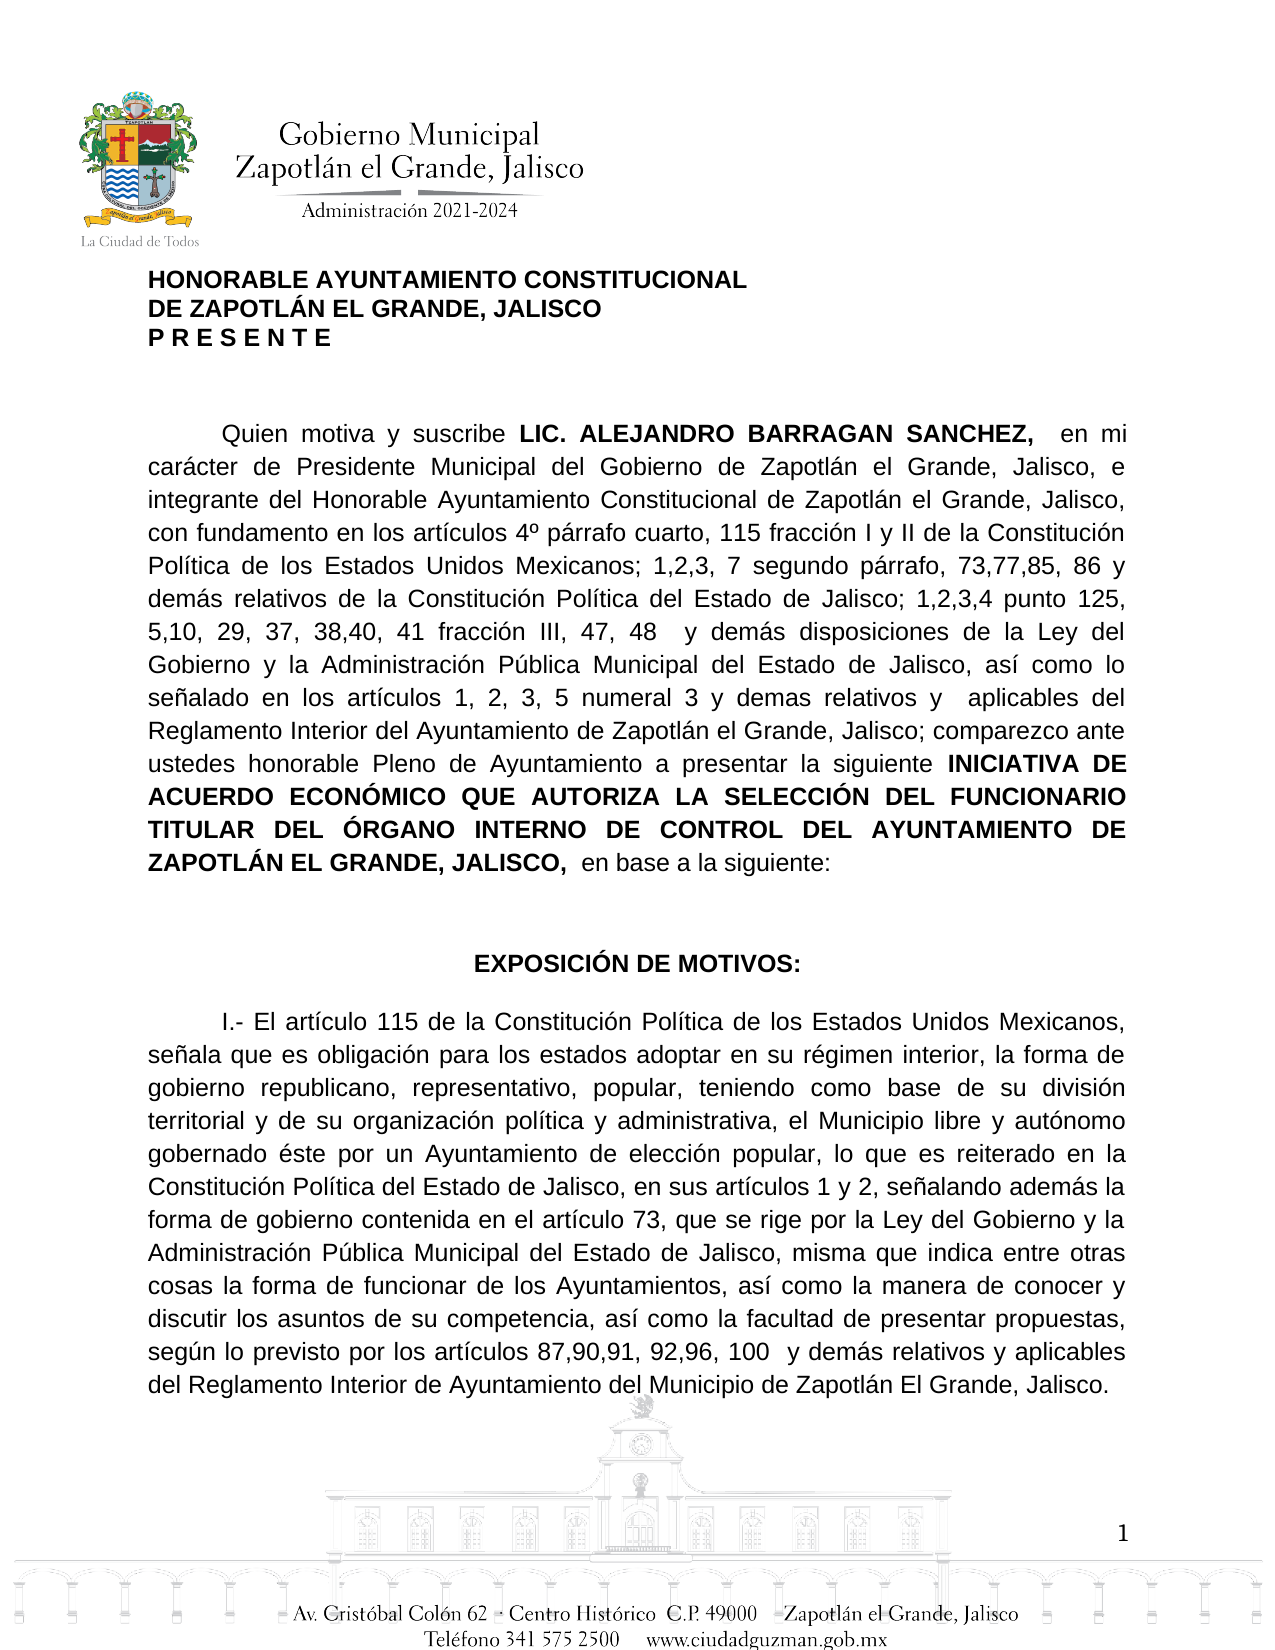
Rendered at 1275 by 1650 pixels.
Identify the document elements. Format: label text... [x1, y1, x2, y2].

text HONORABLE AYUNTAMIENTO CONSTITUCIONAL [148, 265, 1127, 294]
text Quien motiva y suscribe LIC. ALEJANDRO BARRAGAN SANCHEZ, en mi carácter de Presidente Municipal del Gobierno de Zapotlán el Grande, Jalisco, e integrante del Honorable Ayuntamiento Constitucional de Zapotlán el Grande, Jalisco, con fundamento en los artículos 4º párrafo cuarto, 115 fracción I y II de la Constitución Política de los Estados Unidos Mexicanos; 1,2,3, 7 segundo párrafo, 73,77,85, 86 y demás relativos de la Constitución Política del Estado de Jalisco; 1,2,3,4 punto 125, 5,10, 29, 37, 38,40, 41 fracción III, 47, 48 y demás disposiciones de la Ley del Gobierno y la Administración Pública Municipal del Estado de Jalisco, así como lo señalado en los artículos 1, 2, 3, 5 numeral 3 y demas relativos y aplicables del Reglamento Interior del Ayuntamiento de Zapotlán el Grande, Jalisco; comparezco ante ustedes honorable Pleno de Ayuntamiento a presentar la siguiente INICIATIVA DE ACUERDO ECONÓMICO QUE AUTORIZA LA SELECCIÓN DEL FUNCIONARIO TITULAR DEL ÓRGANO INTERNO DE CONTROL DEL AYUNTAMIENTO DE ZAPOTLÁN EL GRANDE, JALISCO, en base a la siguiente: [148, 419, 1127, 877]
text I.- El artículo 115 de la Constitución Política de los Estados Unidos Mexicanos, señala que es obligación para los estados adoptar en su régimen interior, la forma de gobierno republicano, representativo, popular, teniendo como base de su división territorial y de su organización política y administrativa, el Municipio libre y autónomo gobernado éste por un Ayuntamiento de elección popular, lo que es reiterado en la Constitución Política del Estado de Jalisco, en sus artículos 1 y 2, señalando además la forma de gobierno contenida en el artículo 73, que se rige por la Ley del Gobierno y la Administración Pública Municipal del Estado de Jalisco, misma que indica entre otras cosas la forma de funcionar de los Ayuntamientos, así como la manera de conocer y discutir los asuntos de su competencia, así como la facultad de presentar propuestas, según lo previsto por los artículos 87,90,91, 92,96, 100 y demás relativos y aplicables del Reglamento Interior de Ayuntamiento del Municipio de Zapotlán El Grande, Jalisco. [148, 1007, 1127, 1399]
text DE ZAPOTLÁN EL GRANDE, JALISCO [148, 294, 1127, 322]
picture [0, 44, 1275, 1650]
text P R E S E N T E [148, 322, 1127, 351]
text EXPOSICIÓN DE MOTIVOS: [148, 949, 1127, 978]
